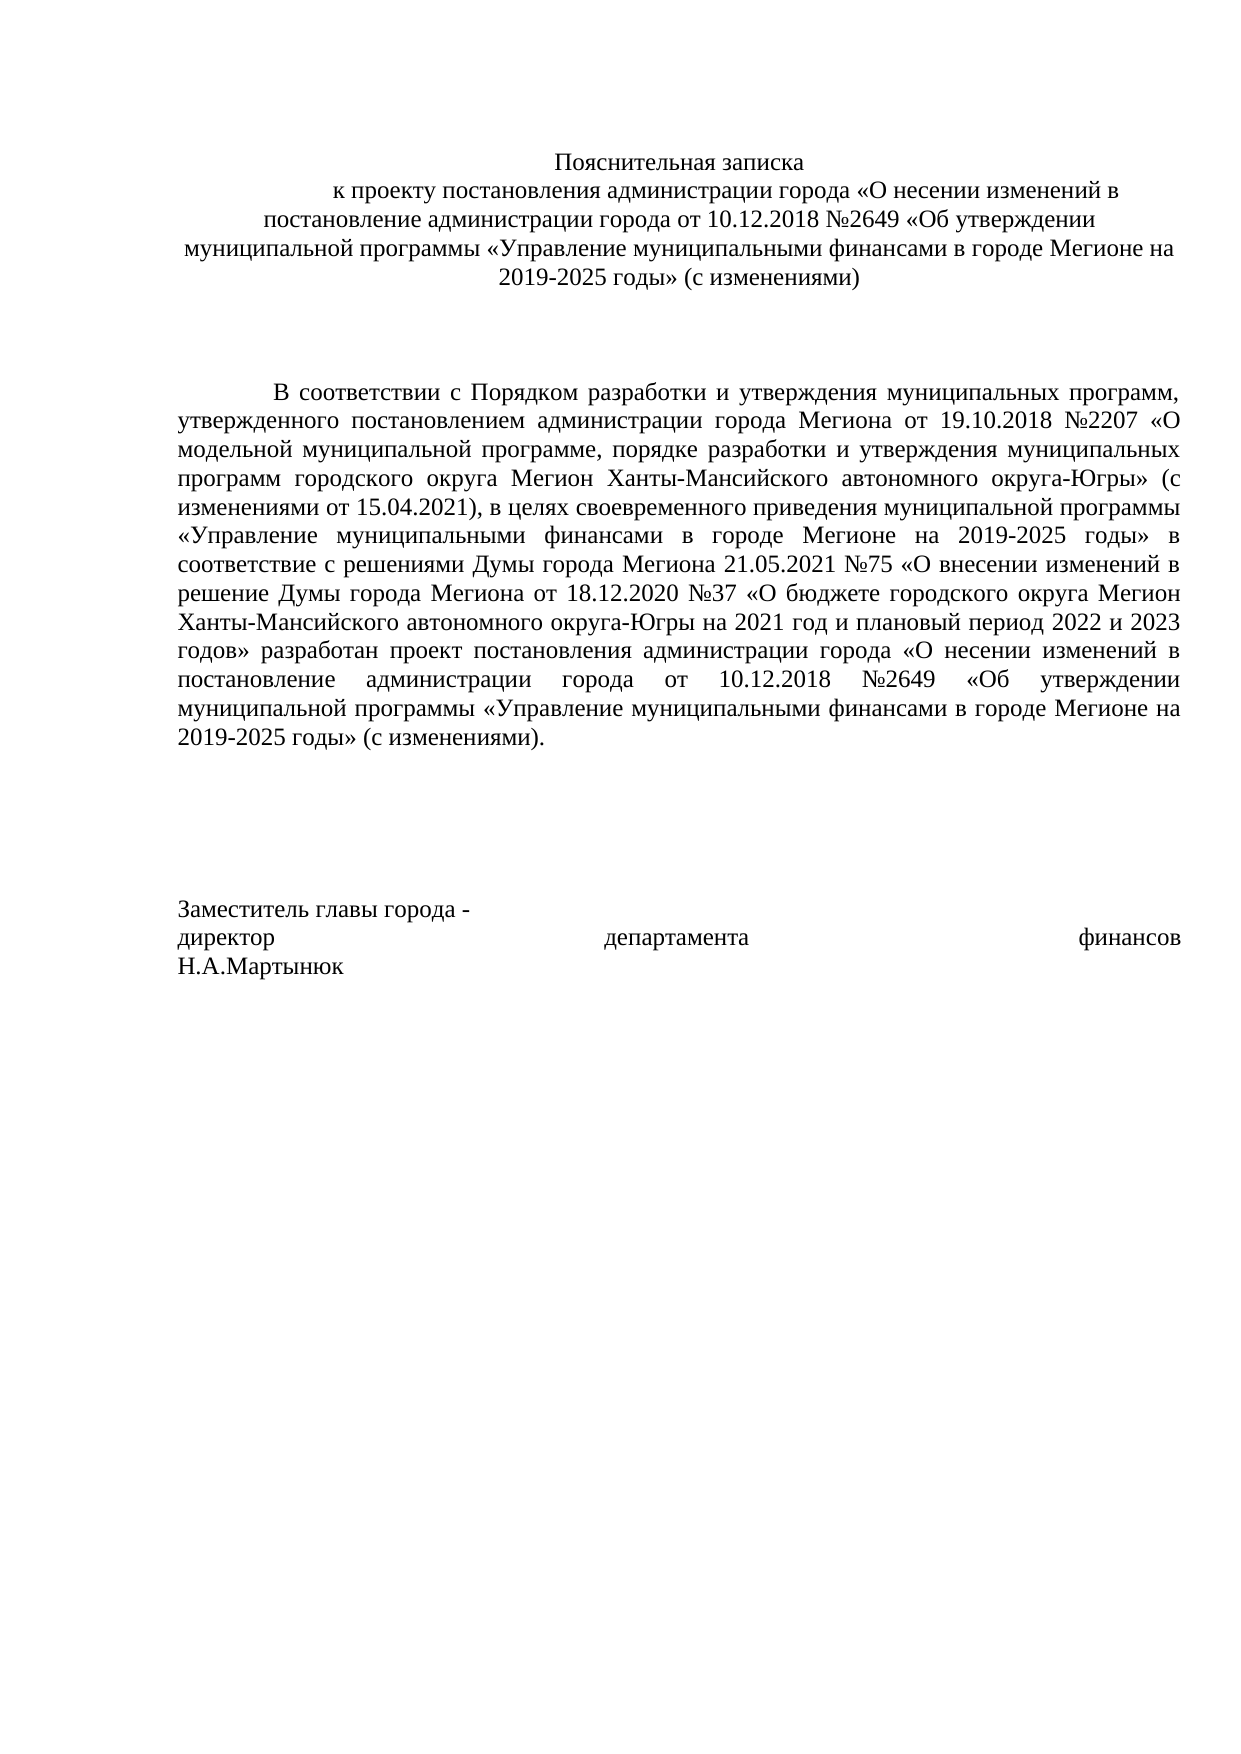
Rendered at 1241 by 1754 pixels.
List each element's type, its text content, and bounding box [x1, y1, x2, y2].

text Пояснительная записка [177, 147, 1181, 176]
text директор департамента финансов Н.А.Мартынюк [177, 922, 1181, 980]
text к проекту постановления администрации города «О несении изменений в постановление администрации города от 10.12.2018 №2649 «Об утверждении муниципальной программы «Управление муниципальными финансами в городе Мегионе на 2019-2025 годы» (с изменениями) [177, 176, 1181, 291]
text В соответствии с Порядком разработки и утверждения муниципальных программ, утвержденного постановлением администрации города Мегиона от 19.10.2018 №2207 «О модельной муниципальной программе, порядке разработки и утверждения муниципальных программ городского округа Мегион Ханты-Мансийского автономного округа-Югры» (с изменениями от 15.04.2021), в целях своевременного приведения муниципальной программы «Управление муниципальными финансами в городе Мегионе на 2019-2025 годы» в соответствие с решениями Думы города Мегиона 21.05.2021 №75 «О внесении изменений в решение Думы города Мегиона от 18.12.2020 №37 «О бюджете городского округа Мегион Ханты-Мансийского автономного округа-Югры на 2021 год и плановый период 2022 и 2023 годов» разработан проект постановления администрации города «О несении изменений в постановление администрации города от 10.12.2018 №2649 «Об утверждении муниципальной программы «Управление муниципальными финансами в городе Мегионе на 2019-2025 годы» (с изменениями). [177, 377, 1181, 751]
text Заместитель главы города - [177, 894, 1181, 922]
